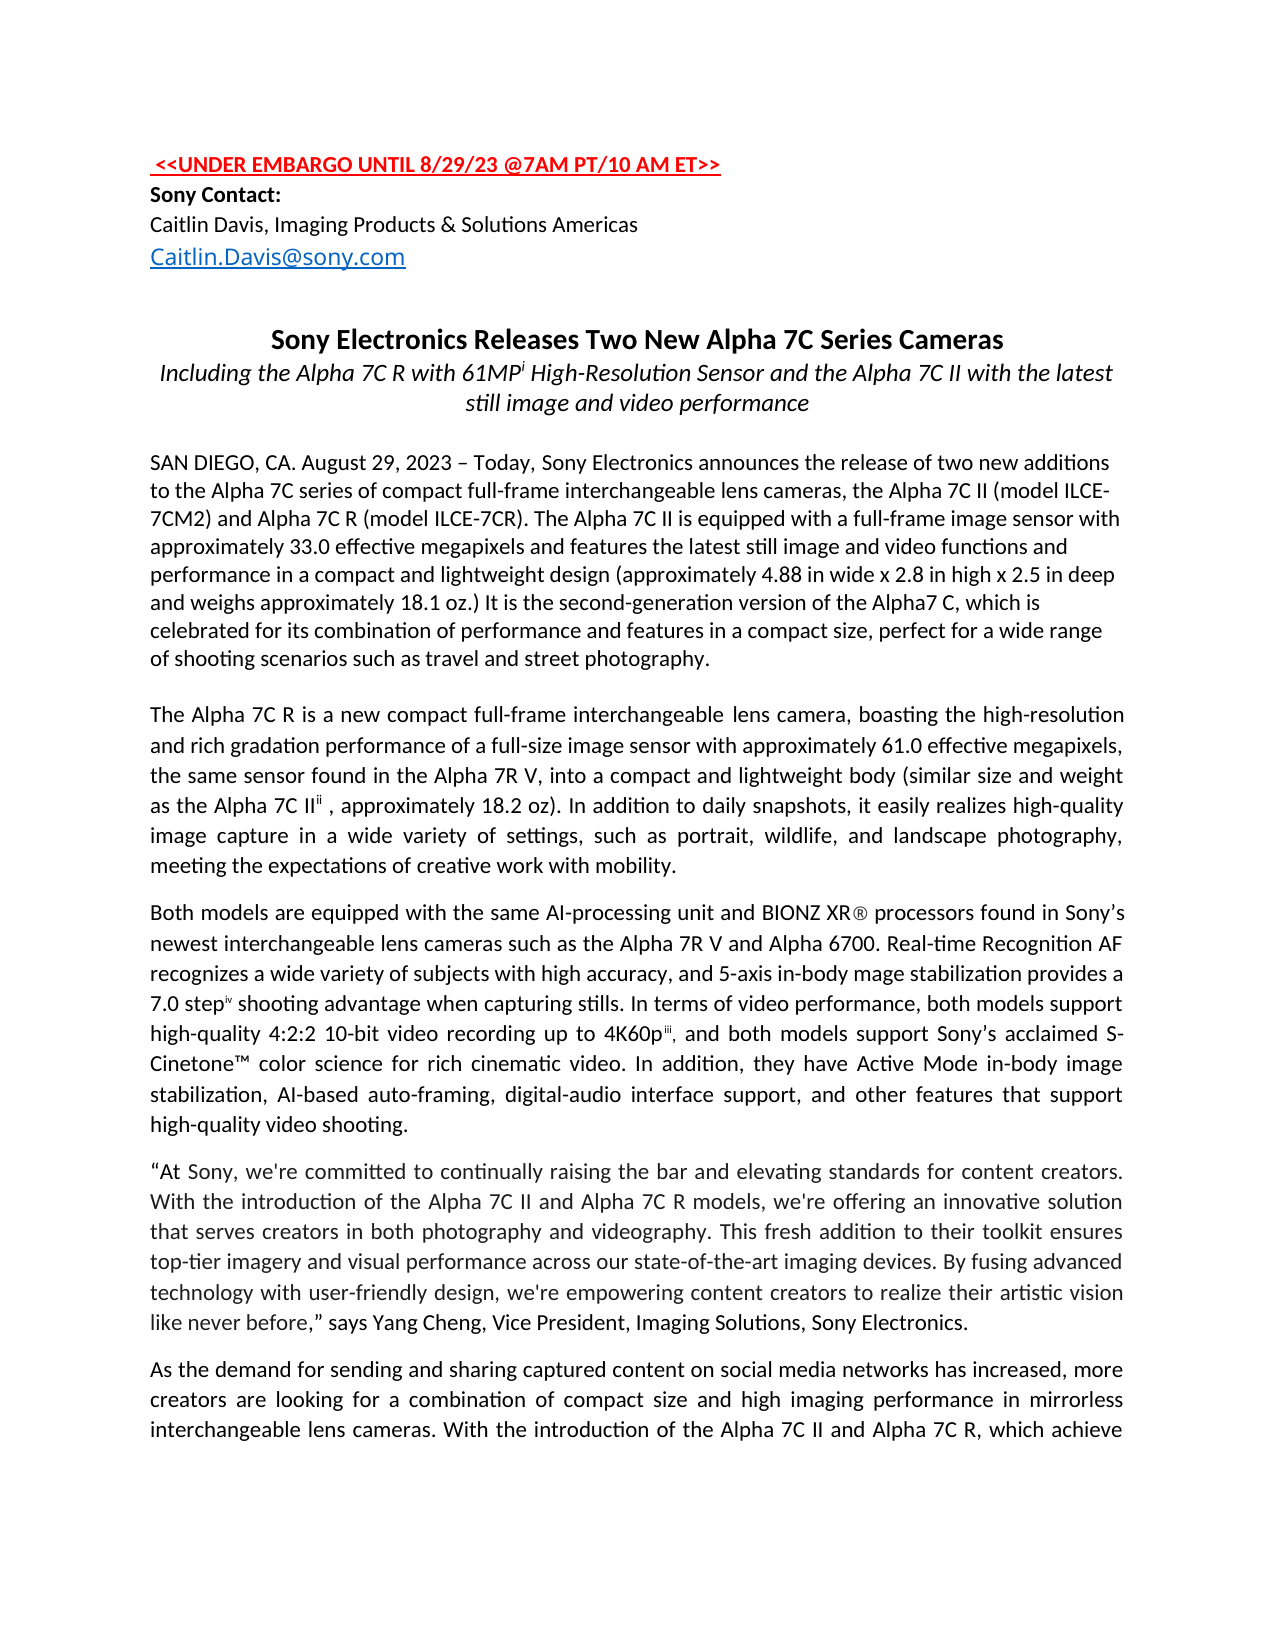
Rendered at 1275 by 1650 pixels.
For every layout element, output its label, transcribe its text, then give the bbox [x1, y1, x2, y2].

text The Alpha 7C R is a new compact full-frame interchangeable lens camera, boasting the high-resolution and rich gradation performance of a full-size image sensor with approximately 61.0 effective megapixels, the same sensor found in the Alpha 7R V, into a compact and lightweight body (similar size and weight as the Alpha 7C IIii , approximately 18.2 oz). In addition to daily snapshots, it easily realizes high-quality image capture in a wide variety of settings, such as portrait, wildlife, and landscape photography, meeting the expectations of creative work with mobility. [150, 701, 1125, 880]
text Caitlin.Davis@sony.com [150, 241, 1125, 272]
text <<UNDER EMBARGO UNTIL 8/29/23 @7AM PT/10 AM ET>> [150, 150, 1125, 178]
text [150, 1355, 1125, 1443]
text SAN DIEGO, CA. August 29, 2023 – Today, Sony Electronics announces the release of two new additions to the Alpha 7C series of compact full-frame interchangeable lens cameras, the Alpha 7C II (model ILCE- 7CM2) and Alpha 7C R (model ILCE-7CR). The Alpha 7C II is equipped with a full-frame image sensor with approximately 33.0 effective megapixels and features the latest still image and video functions and performance in a compact and lightweight design (approximately 4.88 in wide x 2.8 in high x 2.5 in deep and weighs approximately 18.1 oz.) It is the second-generation version of the Alpha7 C, which is celebrated for its combination of performance and features in a compact size, perfect for a wide range of shooting scenarios such as travel and street photography. [150, 448, 1125, 673]
text Both models are equipped with the same AI-processing unit and BIONZ XR® processors found in Sony’s newest interchangeable lens cameras such as the Alpha 7R V and Alpha 6700. Real-time Recognition AF recognizes a wide variety of subjects with high accuracy, and 5-axis in-body mage stabilization provides a 7.0 stepiv shooting advantage when capturing stills. In terms of video performance, both models support high-quality 4:2:2 10-bit video recording up to 4K60piii, and both models support Sony’s acclaimed S-Cinetone™ color science for rich cinematic video. In addition, they have Active Mode in-body image stabilization, AI-based auto-framing, digital-audio interface support, and other features that support high-quality video shooting. [150, 898, 1125, 1138]
text Sony Electronics Releases Two New Alpha 7C Series Cameras [150, 321, 1125, 357]
text Caitlin Davis, Imaging Products & Solutions Americas [150, 210, 1125, 238]
text Sony Contact: [150, 180, 1125, 208]
text “At Sony, we're committed to continually raising the bar and elevating standards for content creators. With the introduction of the Alpha 7C II and Alpha 7C R models, we're offering an innovative solution that serves creators in both photography and videography. This fresh addition to their toolkit ensures top-tier imagery and visual performance across our state-of-the-art imaging devices. By fusing advanced technology with user-friendly design, we're empowering content creators to realize their artistic vision like never before,” says Yang Cheng, Vice President, Imaging Solutions, Sony Electronics. [150, 1157, 1125, 1336]
text Including the Alpha 7C R with 61MPi High-Resolution Sensor and the Alpha 7C II with the latest still image and video performance [150, 357, 1125, 418]
